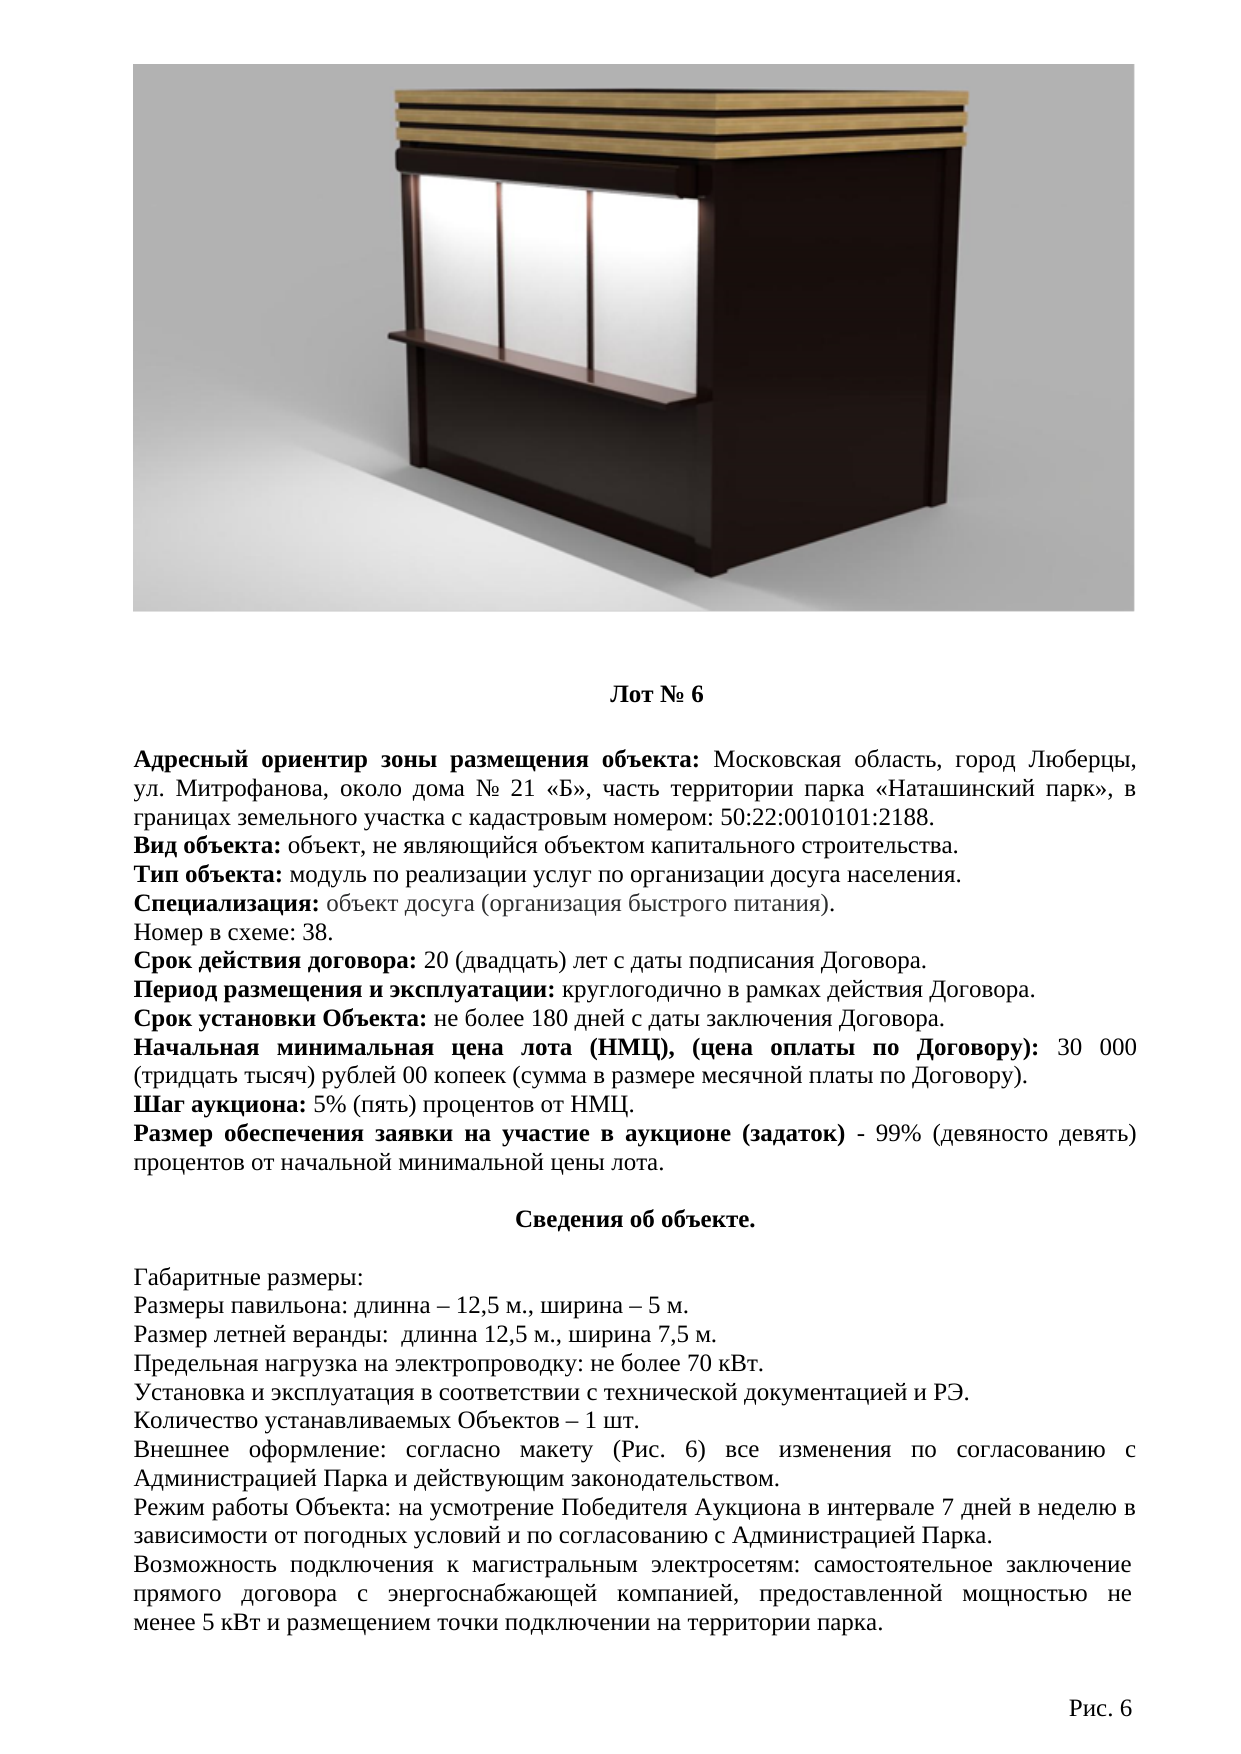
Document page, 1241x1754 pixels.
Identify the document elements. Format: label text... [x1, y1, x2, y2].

text Срок действия договора: 20 (двадцать) лет с даты подписания Договора. [133, 945, 1137, 974]
text Специализация: объект досуга (организация быстрого питания). [133, 888, 1137, 917]
text Габаритные размеры: [133, 1262, 1137, 1290]
text Адресный ориентир зоны размещения объекта: Московская область, город Люберцы, ул. Митрофанова, около дома № 21 «Б», часть территории парка «Наташинский парк», в границах земельного участка с кадастровым номером: 50:22:0010101:2188. [133, 744, 1137, 830]
text Размер летней веранды: длинна 12,5 м., ширина 7,5 м. [133, 1319, 1137, 1348]
text Возможность подключения к магистральным электросетям: самостоятельное заключение прямого договора с энергоснабжающей компанией, предоставленной мощностью не менее 5 кВт и размещением точки подключении на территории парка. [133, 1549, 1132, 1635]
text Установка и эксплуатация в соответствии с технической документацией и РЭ. [133, 1377, 1137, 1405]
text Режим работы Объекта: на усмотрение Победителя Аукциона в интервале 7 дней в неделю в зависимости от погодных условий и по согласованию с Администрацией Парка. [133, 1492, 1137, 1549]
text Срок установки Объекта: не более 180 дней с даты заключения Договора. [133, 1003, 1137, 1032]
text Вид объекта: объект, не являющийся объектом капитального строительства. [133, 830, 1137, 859]
text Номер в схеме: 38. [133, 917, 1137, 945]
picture [133, 64, 1136, 613]
text Внешнее оформление: согласно макету (Рис. 6) все изменения по согласованию с Администрацией Парка и действующим законодательством. [133, 1434, 1137, 1492]
text Предельная нагрузка на электропроводку: не более 70 кВт. [133, 1348, 1137, 1377]
text Шаг аукциона: 5% (пять) процентов от НМЦ. [133, 1089, 1137, 1118]
text Рис. 6 [133, 1693, 1132, 1722]
text Сведения об объекте. [133, 1204, 1137, 1233]
text Тип объекта: модуль по реализации услуг по организации досуга населения. [133, 859, 1137, 888]
text Начальная минимальная цена лота (НМЦ), (цена оплаты по Договору): 30 000 (тридцать тысяч) рублей 00 копеек (сумма в размере месячной платы по Договору). [133, 1032, 1137, 1089]
text Период размещения и эксплуатации: круглогодично в рамках действия Договора. [133, 974, 1137, 1003]
subtitle Лот № 6 [133, 679, 1181, 708]
text Размеры павильона: длинна – 12,5 м., ширина – 5 м. [133, 1290, 1137, 1319]
text Размер обеспечения заявки на участие в аукционе (задаток) - 99% (девяносто девять) процентов от начальной минимальной цены лота. [133, 1118, 1137, 1175]
text Количество устанавливаемых Объектов – 1 шт. [133, 1405, 1137, 1434]
